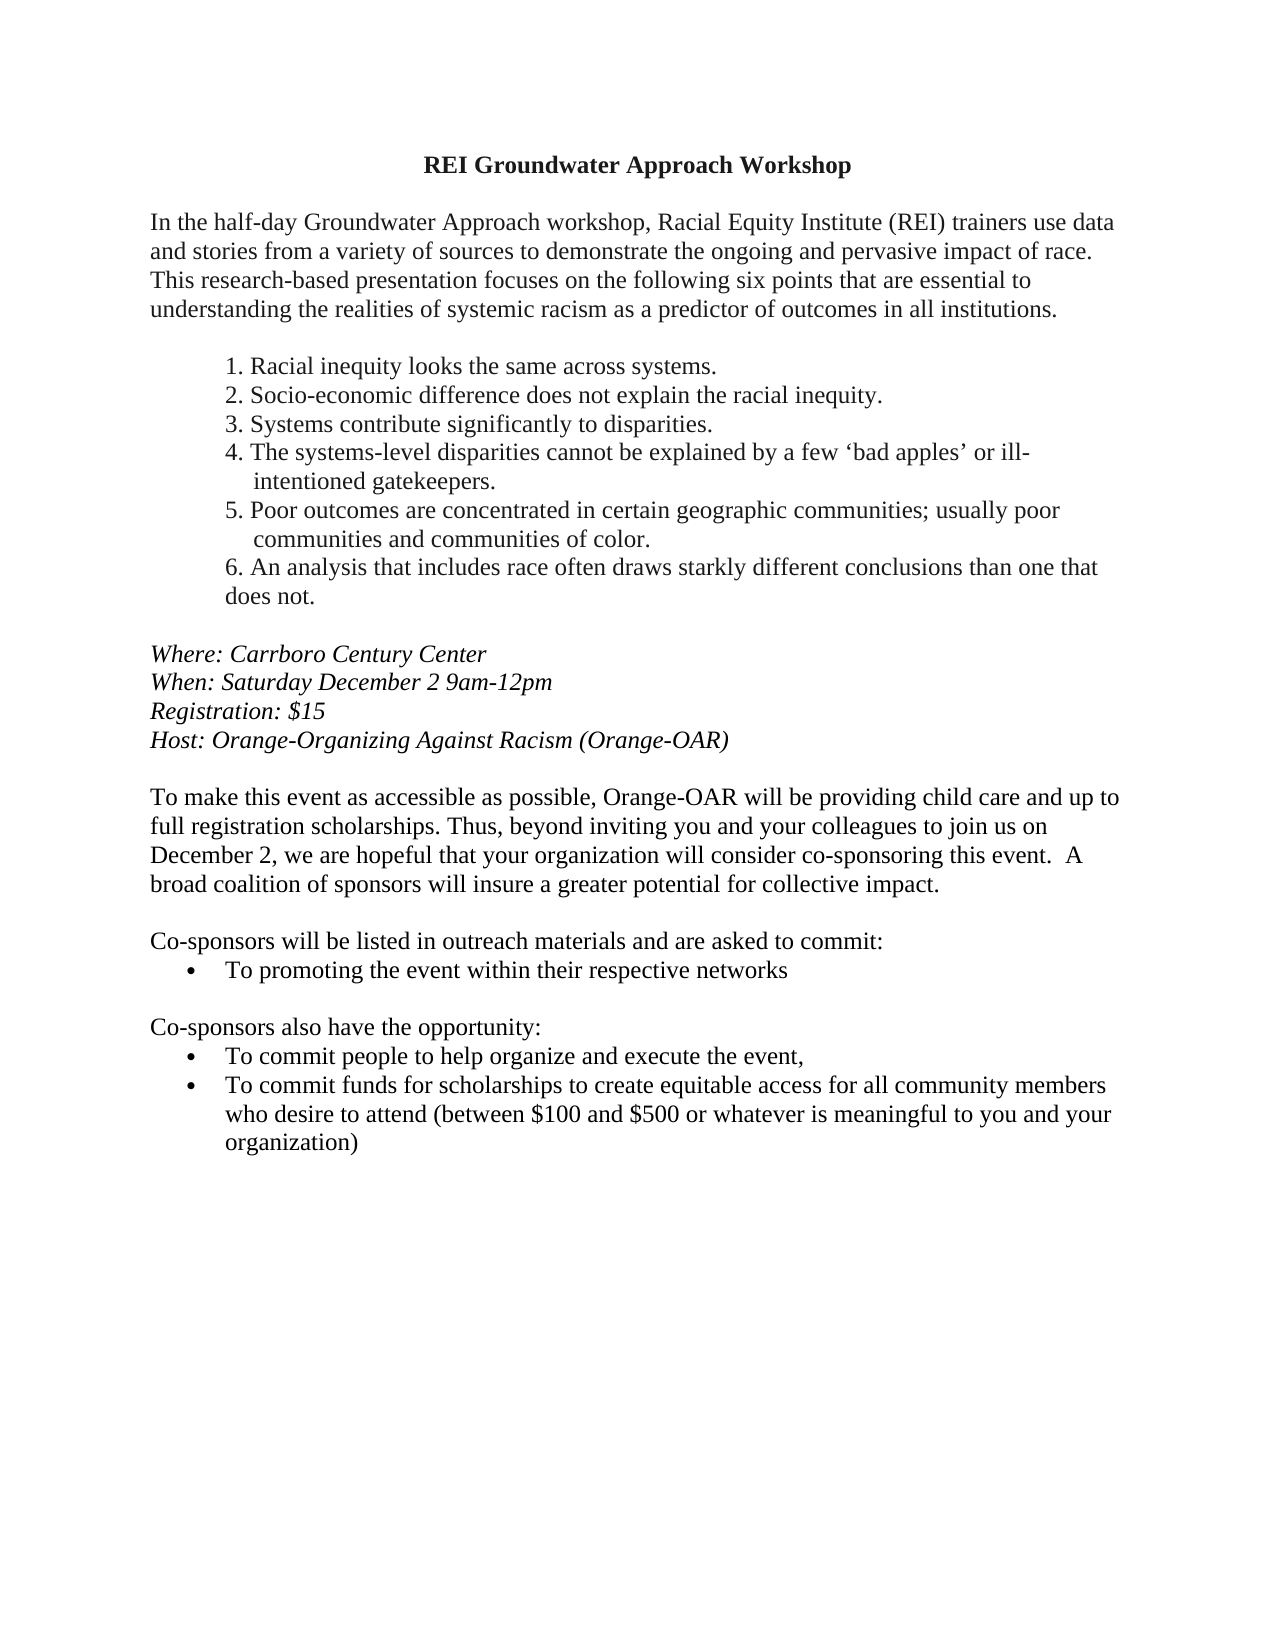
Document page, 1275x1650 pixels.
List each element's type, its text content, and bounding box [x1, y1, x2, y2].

text Where: Carrboro Century Center [150, 639, 1125, 667]
text When: Saturday December 2 9am-12pm [150, 667, 1125, 696]
text Host: Orange-Organizing Against Racism (Orange-OAR) [150, 725, 1125, 754]
list To commit people to help organize and execute the event, [187, 1041, 1125, 1070]
text 2. Socio-economic difference does not explain the racial inequity. [225, 380, 1125, 409]
text 4. The systems-level disparities cannot be explained by a few ‘bad apples’ or ill-intentioned gatekeepers. [225, 437, 1125, 495]
text Registration: $15 [150, 696, 1125, 725]
text Co-sponsors also have the opportunity: [150, 1012, 1125, 1041]
text 6. An analysis that includes race often draws starkly different conclusions than one that does not. [225, 552, 1125, 610]
list To commit funds for scholarships to create equitable access for all community members who desire to attend (between $100 and $500 or whatever is meaningful to you and your organization) [187, 1070, 1125, 1156]
text 1. Racial inequity looks the same across systems. [225, 351, 1125, 380]
text REI Groundwater Approach Workshop [150, 150, 1125, 179]
text Co-sponsors will be listed in outreach materials and are asked to commit: [150, 926, 1125, 955]
text In the half-day Groundwater Approach workshop, Racial Equity Institute (REI) trainers use data and stories from a variety of sources to demonstrate the ongoing and pervasive impact of race. This research-based presentation focuses on the following six points that are essential to understanding the realities of systemic racism as a predictor of outcomes in all institutions. [150, 207, 1125, 322]
text 5. Poor outcomes are concentrated in certain geographic communities; usually poor communities and communities of color. [225, 495, 1125, 552]
list To promoting the event within their respective networks [187, 955, 1125, 984]
text 3. Systems contribute significantly to disparities. [225, 409, 1125, 437]
text To make this event as accessible as possible, Orange-OAR will be providing child care and up to full registration scholarships. Thus, beyond inviting you and your colleagues to join us on December 2, we are hopeful that your organization will consider co-sponsoring this event. A broad coalition of sponsors will insure a greater potential for collective impact. [150, 782, 1125, 897]
